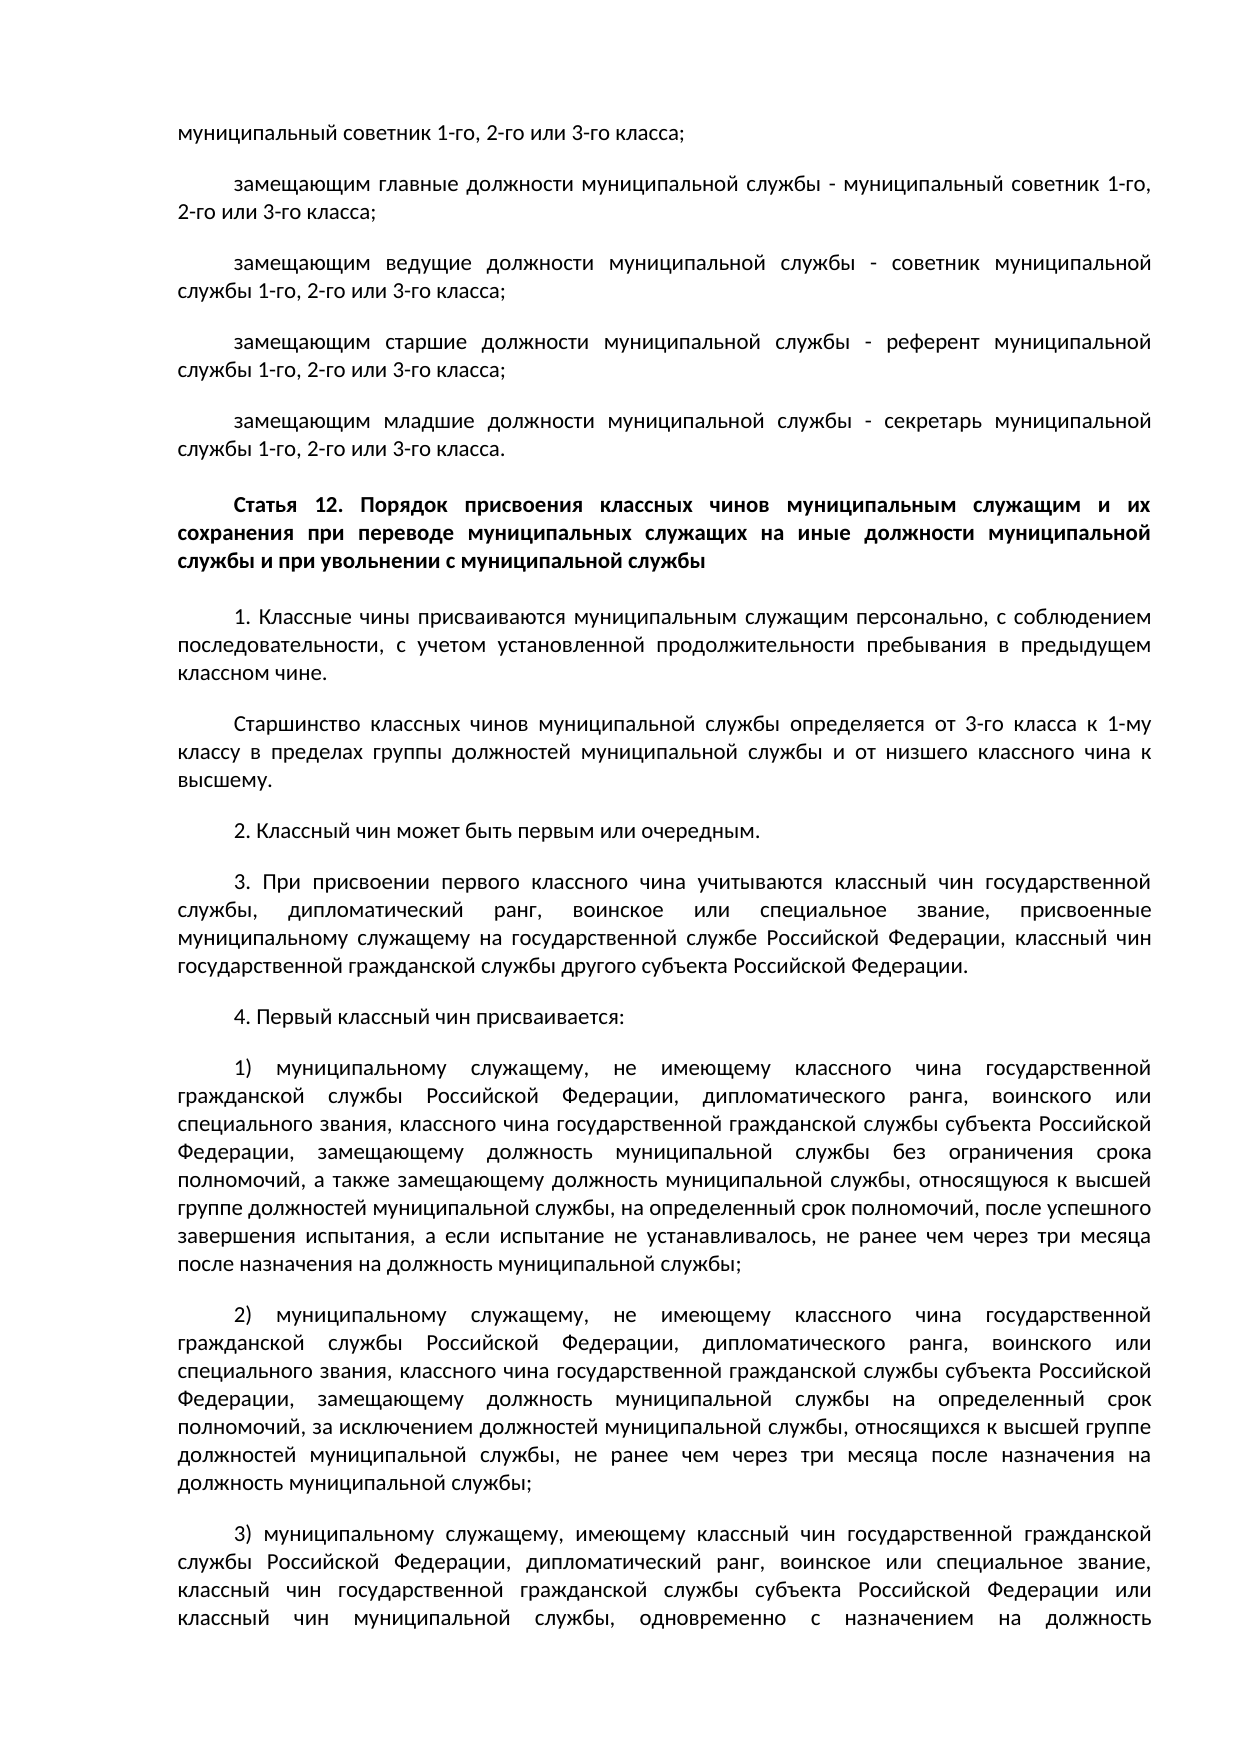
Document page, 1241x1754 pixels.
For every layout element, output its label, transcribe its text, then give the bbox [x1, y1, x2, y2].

text замещающим ведущие должности муниципальной службы - советник муниципальной службы 1-го, 2-го или 3-го класса; [177, 248, 1152, 304]
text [177, 1519, 1152, 1631]
text замещающим старшие должности муниципальной службы - референт муниципальной службы 1-го, 2-го или 3-го класса; [177, 327, 1152, 383]
title Статья 12. Порядок присвоения классных чинов муниципальным служащим и их сохранения при переводе муниципальных служащих на иные должности муниципальной службы и при увольнении с муниципальной службы [177, 490, 1152, 574]
text 1) муниципальному служащему, не имеющему классного чина государственной гражданской службы Российской Федерации, дипломатического ранга, воинского или специального звания, классного чина государственной гражданской службы субъекта Российской Федерации, замещающему должность муниципальной службы без ограничения срока полномочий, а также замещающему должность муниципальной службы, относящуюся к высшей группе должностей муниципальной службы, на определенный срок полномочий, после успешного завершения испытания, а если испытание не устанавливалось, не ранее чем через три месяца после назначения на должность муниципальной службы; [177, 1053, 1152, 1277]
text замещающим младшие должности муниципальной службы - секретарь муниципальной службы 1-го, 2-го или 3-го класса. [177, 406, 1152, 462]
text замещающим главные должности муниципальной службы - муниципальный советник 1-го, 2-го или 3-го класса; [177, 169, 1152, 225]
text 4. Первый классный чин присваивается: [177, 1002, 1152, 1030]
text 3. При присвоении первого классного чина учитываются классный чин государственной службы, дипломатический ранг, воинское или специальное звание, присвоенные муниципальному служащему на государственной службе Российской Федерации, классный чин государственной гражданской службы другого субъекта Российской Федерации. [177, 867, 1152, 979]
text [177, 118, 1152, 146]
text Старшинство классных чинов муниципальной службы определяется от 3-го класса к 1-му классу в пределах группы должностей муниципальной службы и от низшего классного чина к высшему. [177, 709, 1152, 793]
text 2. Классный чин может быть первым или очередным. [177, 816, 1152, 844]
text 2) муниципальному служащему, не имеющему классного чина государственной гражданской службы Российской Федерации, дипломатического ранга, воинского или специального звания, классного чина государственной гражданской службы субъекта Российской Федерации, замещающему должность муниципальной службы на определенный срок полномочий, за исключением должностей муниципальной службы, относящихся к высшей группе должностей муниципальной службы, не ранее чем через три месяца после назначения на должность муниципальной службы; [177, 1300, 1152, 1496]
text 1. Классные чины присваиваются муниципальным служащим персонально, с соблюдением последовательности, с учетом установленной продолжительности пребывания в предыдущем классном чине. [177, 602, 1152, 686]
